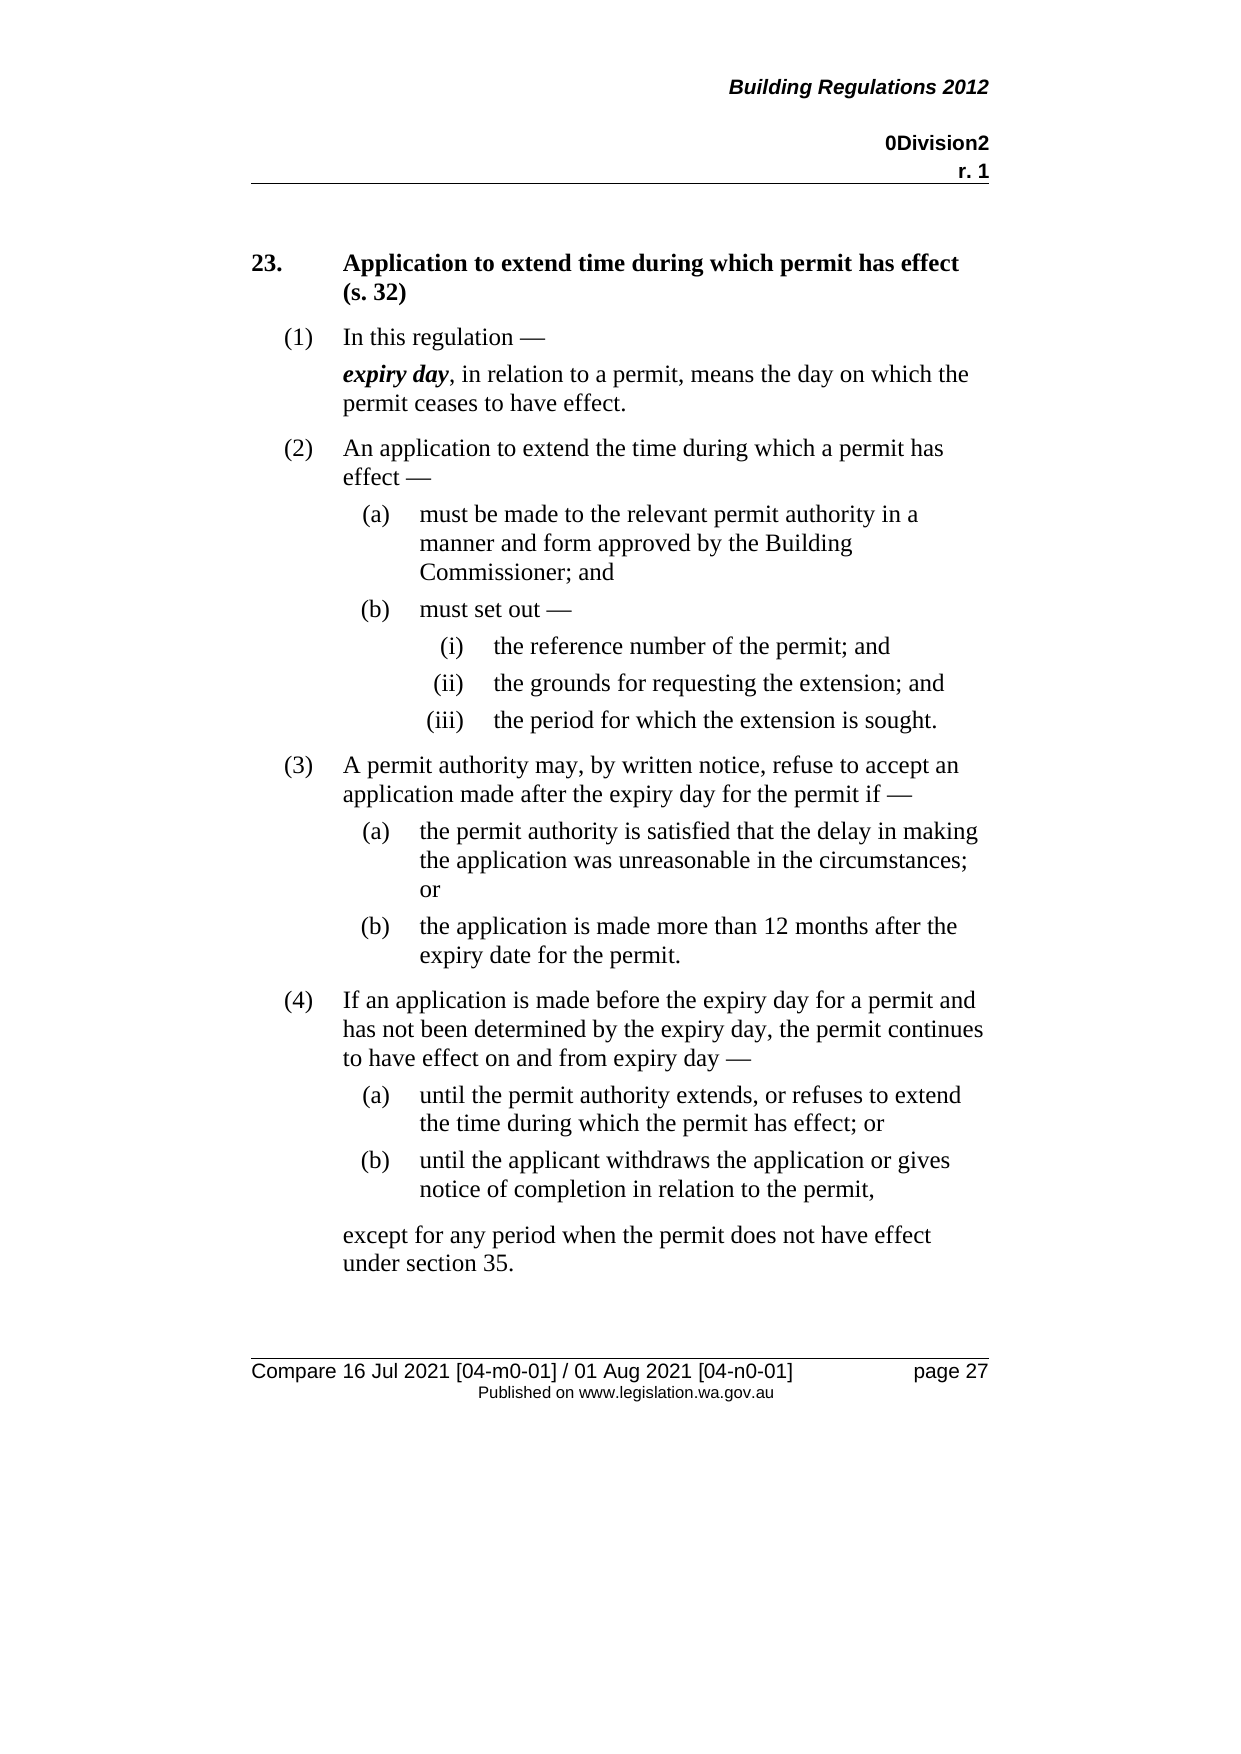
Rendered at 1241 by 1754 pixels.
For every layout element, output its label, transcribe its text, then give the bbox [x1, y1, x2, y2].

text (i) the reference number of the permit; and [251, 631, 989, 660]
text (1) In this regulation — [251, 322, 989, 351]
text (a) must be made to the relevant permit authority in a manner and form approved by the Building Commissioner; and [251, 499, 989, 586]
text (b) the application is made more than 12 months after the expiry date for the permit. [251, 911, 989, 968]
text (3) A permit authority may, by written notice, refuse to accept an application made after the expiry day for the permit if — [251, 751, 989, 808]
text (2) An application to extend the time during which a permit has effect — [251, 433, 989, 491]
text (b) until the applicant withdraws the application or gives notice of completion in relation to the permit, [251, 1146, 989, 1203]
text (ii) the grounds for requesting the extension; and [251, 668, 989, 697]
text (4) If an application is made before the expiry day for a permit and has not been determined by the expiry day, the permit continues to have effect on and from expiry day — [251, 985, 989, 1071]
text expiry day, in relation to a permit, means the day on which the permit ceases to have effect. [251, 359, 989, 417]
text (a) until the permit authority extends, or refuses to extend the time during which the permit has effect; or [251, 1080, 989, 1137]
text (b) must set out — [251, 594, 989, 623]
text (a) the permit authority is satisfied that the delay in making the application was unreasonable in the circumstances; or [251, 816, 989, 903]
text except for any period when the permit does not have effect under section 35. [251, 1220, 989, 1277]
subtitle 23. Application to extend time during which permit has effect (s. 32) [251, 248, 989, 306]
text (iii) the period for which the extension is sought. [251, 705, 989, 734]
